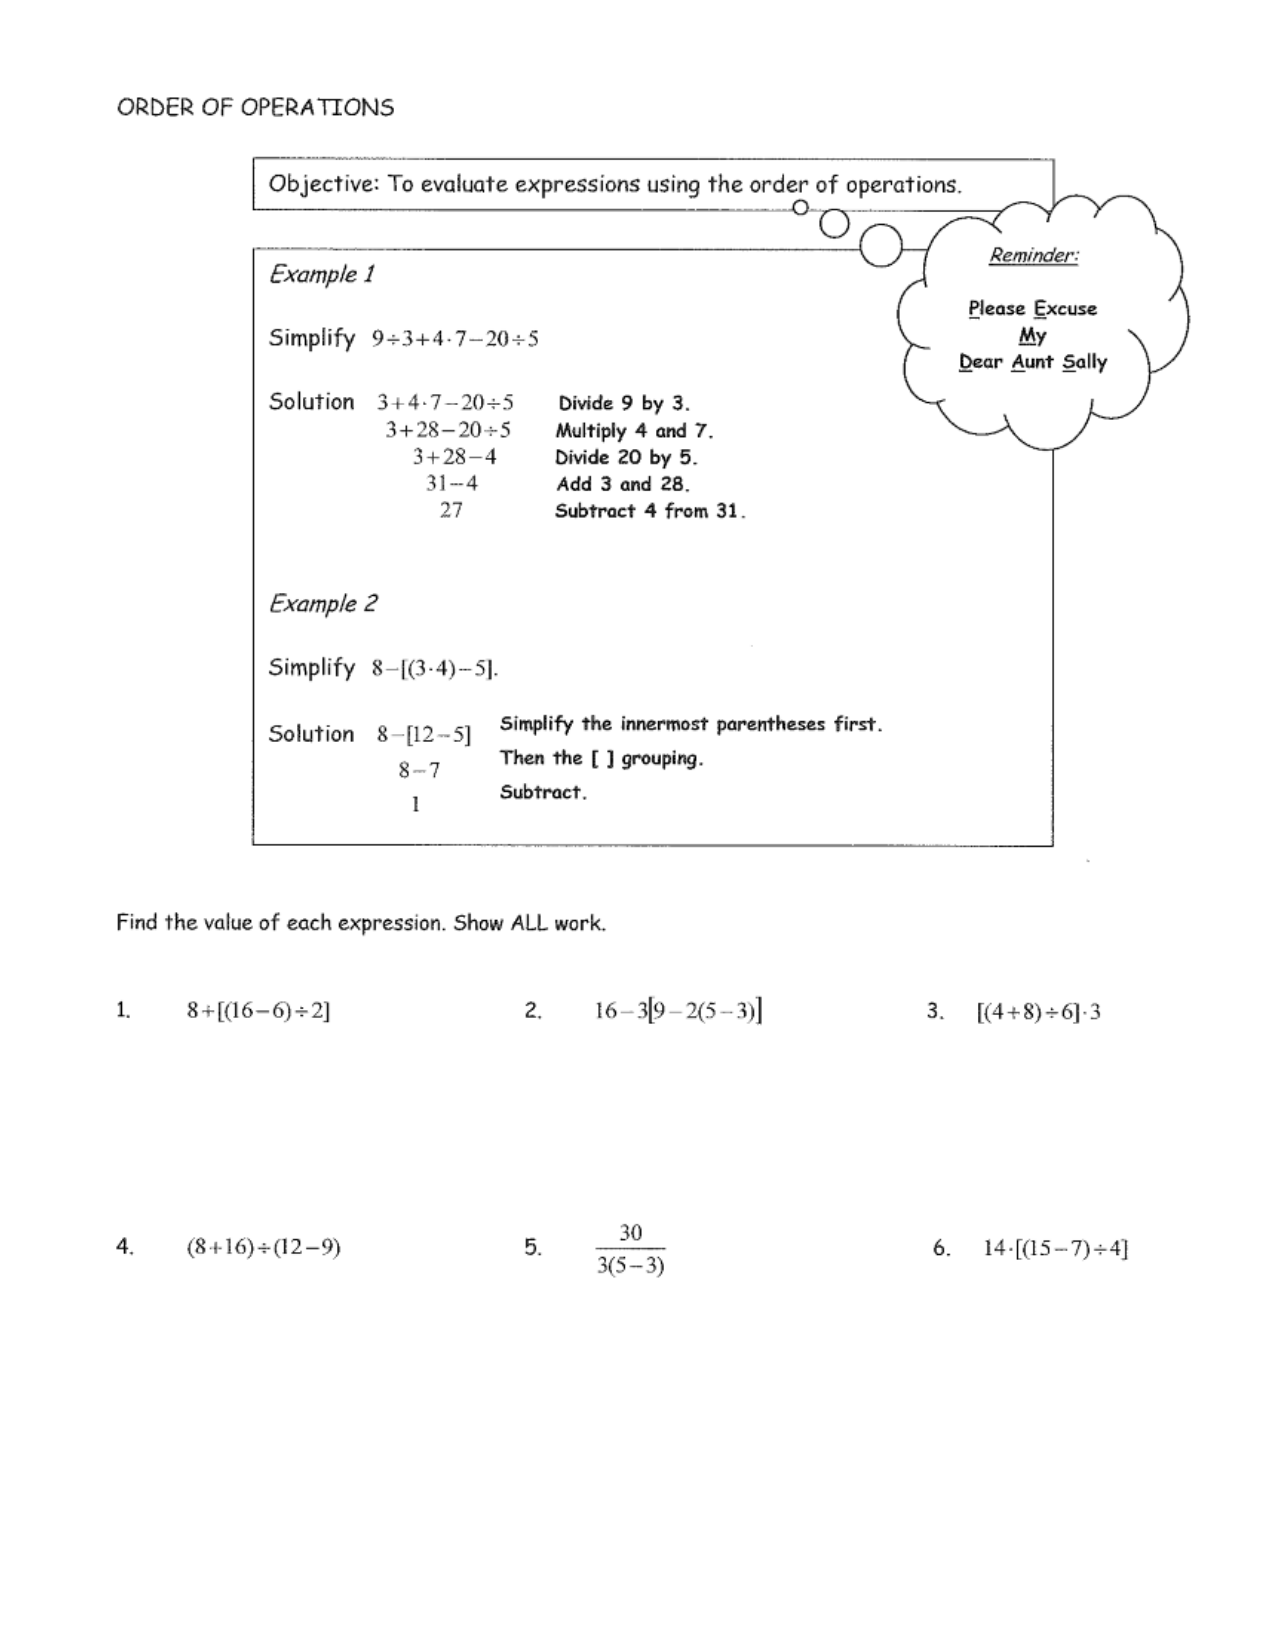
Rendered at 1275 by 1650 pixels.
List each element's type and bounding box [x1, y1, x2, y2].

picture [75, 75, 1200, 1300]
